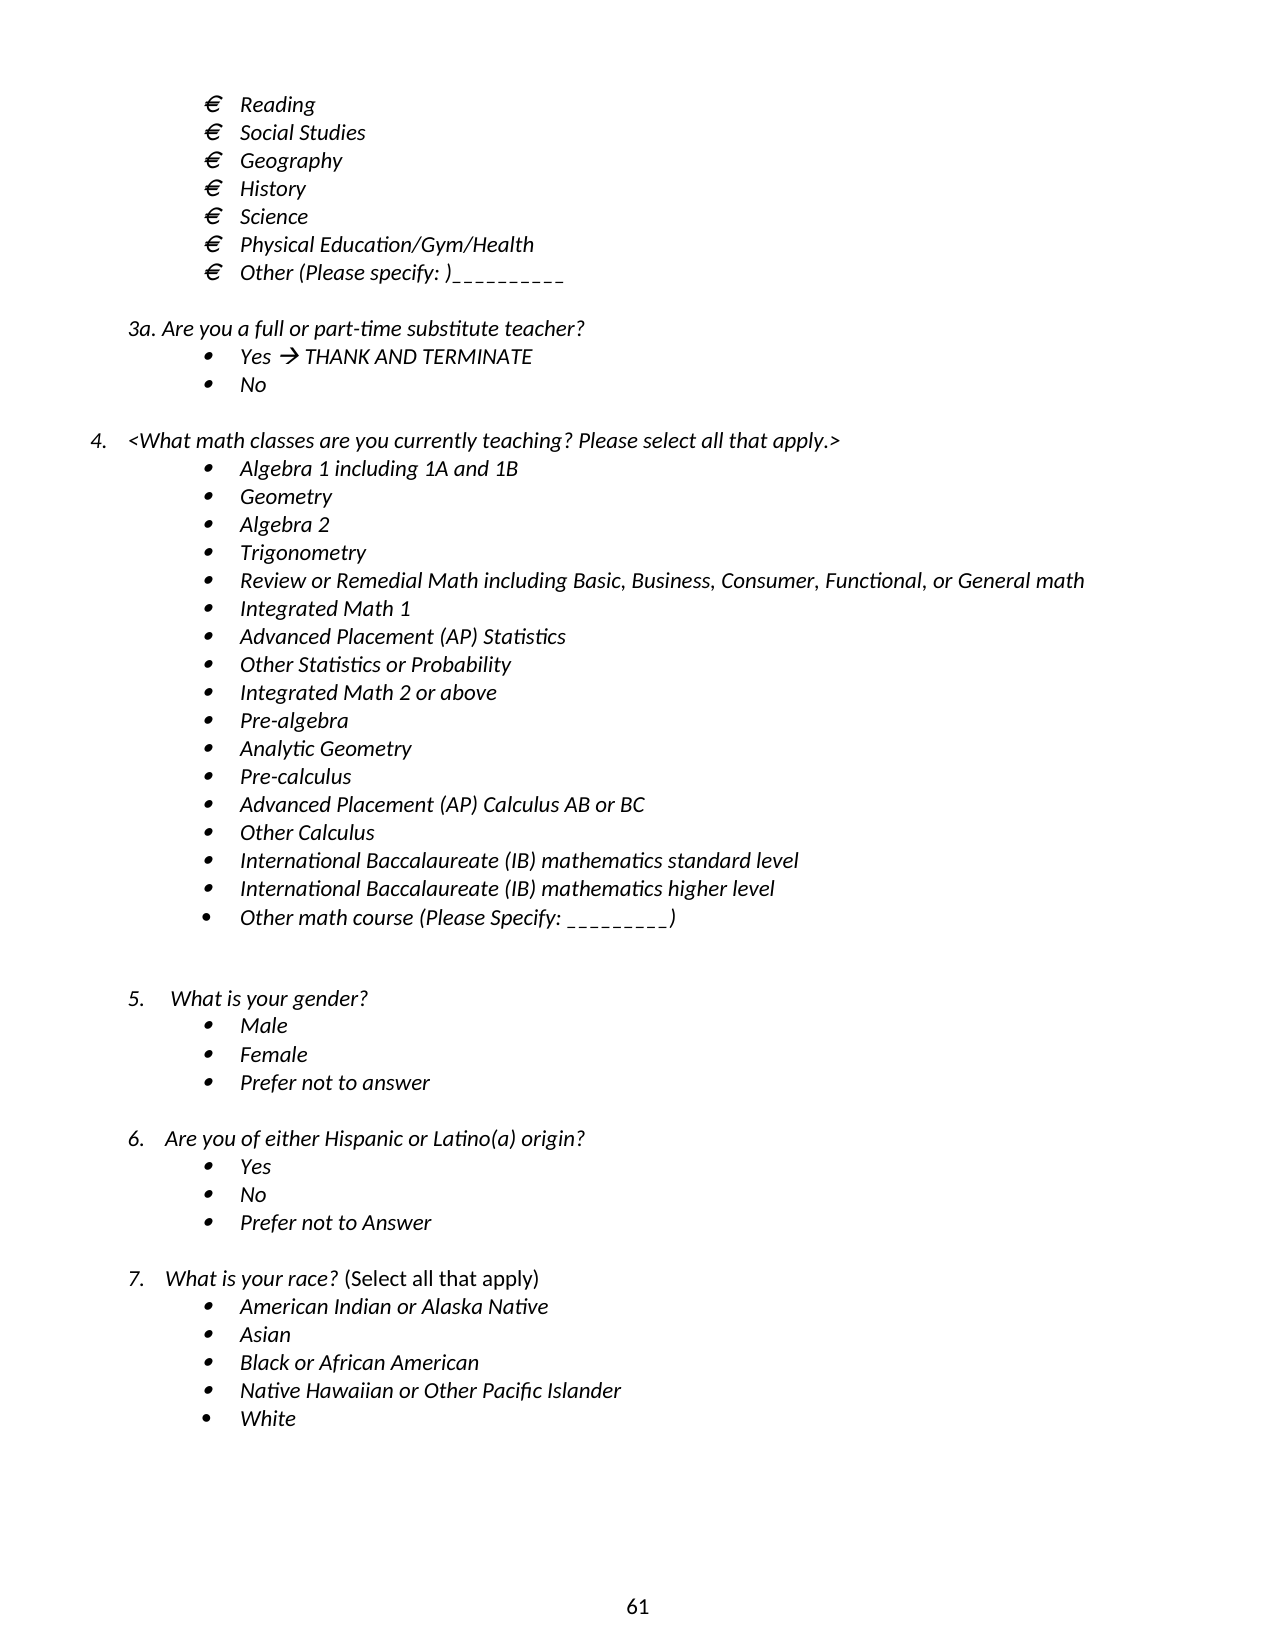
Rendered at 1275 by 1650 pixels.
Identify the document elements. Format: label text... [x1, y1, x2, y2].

list Other math course (Please Specify: _________) [202, 903, 1185, 931]
list Prefer not to answer [202, 1068, 1185, 1096]
list Integrated Math 2 or above [202, 678, 1185, 706]
text 3a. Are you a full or part-time substitute teacher? [127, 314, 1185, 342]
list Science [202, 202, 1185, 230]
list What is your race? (Select all that apply) [127, 1264, 1185, 1292]
list No [202, 1180, 1185, 1208]
list Are you of either Hispanic or Latino(a) origin? [127, 1124, 1185, 1152]
list White [202, 1404, 1185, 1432]
list Yes THANK AND TERMINATE [202, 342, 1185, 370]
list History [202, 174, 1185, 202]
list Review or Remedial Math including Basic, Business, Consumer, Functional, or General math [202, 566, 1185, 594]
list Analytic Geometry [202, 734, 1185, 762]
list No [202, 370, 1185, 398]
list Algebra 1 including 1A and 1B [202, 454, 1185, 482]
list Geometry [202, 482, 1185, 510]
list Reading [202, 90, 1185, 118]
list Advanced Placement (AP) Calculus AB or BC [202, 791, 1185, 818]
list <What math classes are you currently teaching? Please select all that apply.> [90, 426, 1185, 454]
list Integrated Math 1 [202, 594, 1185, 622]
list Native Hawaiian or Other Pacific Islander [202, 1376, 1185, 1404]
list Pre-calculus [202, 762, 1185, 791]
list Prefer not to Answer [202, 1208, 1185, 1236]
list Social Studies [202, 118, 1185, 146]
list Yes [202, 1152, 1185, 1180]
list Male [202, 1012, 1185, 1040]
list International Baccalaureate (IB) mathematics higher level [202, 874, 1185, 903]
list Other (Please specify: )__________ [202, 258, 1185, 286]
list Pre-algebra [202, 706, 1185, 734]
list Female [202, 1040, 1185, 1068]
list Trigonometry [202, 538, 1185, 566]
list International Baccalaureate (IB) mathematics standard level [202, 847, 1185, 874]
list Asian [202, 1320, 1185, 1348]
list Algebra 2 [202, 510, 1185, 538]
list Other Calculus [202, 818, 1185, 847]
list What is your gender? [127, 984, 1185, 1012]
list Physical Education/Gym/Health [202, 230, 1185, 258]
list Advanced Placement (AP) Statistics [202, 622, 1185, 650]
list Black or African American [202, 1348, 1185, 1376]
list Other Statistics or Probability [202, 650, 1185, 678]
list Geography [202, 146, 1185, 174]
list American Indian or Alaska Native [202, 1292, 1185, 1320]
